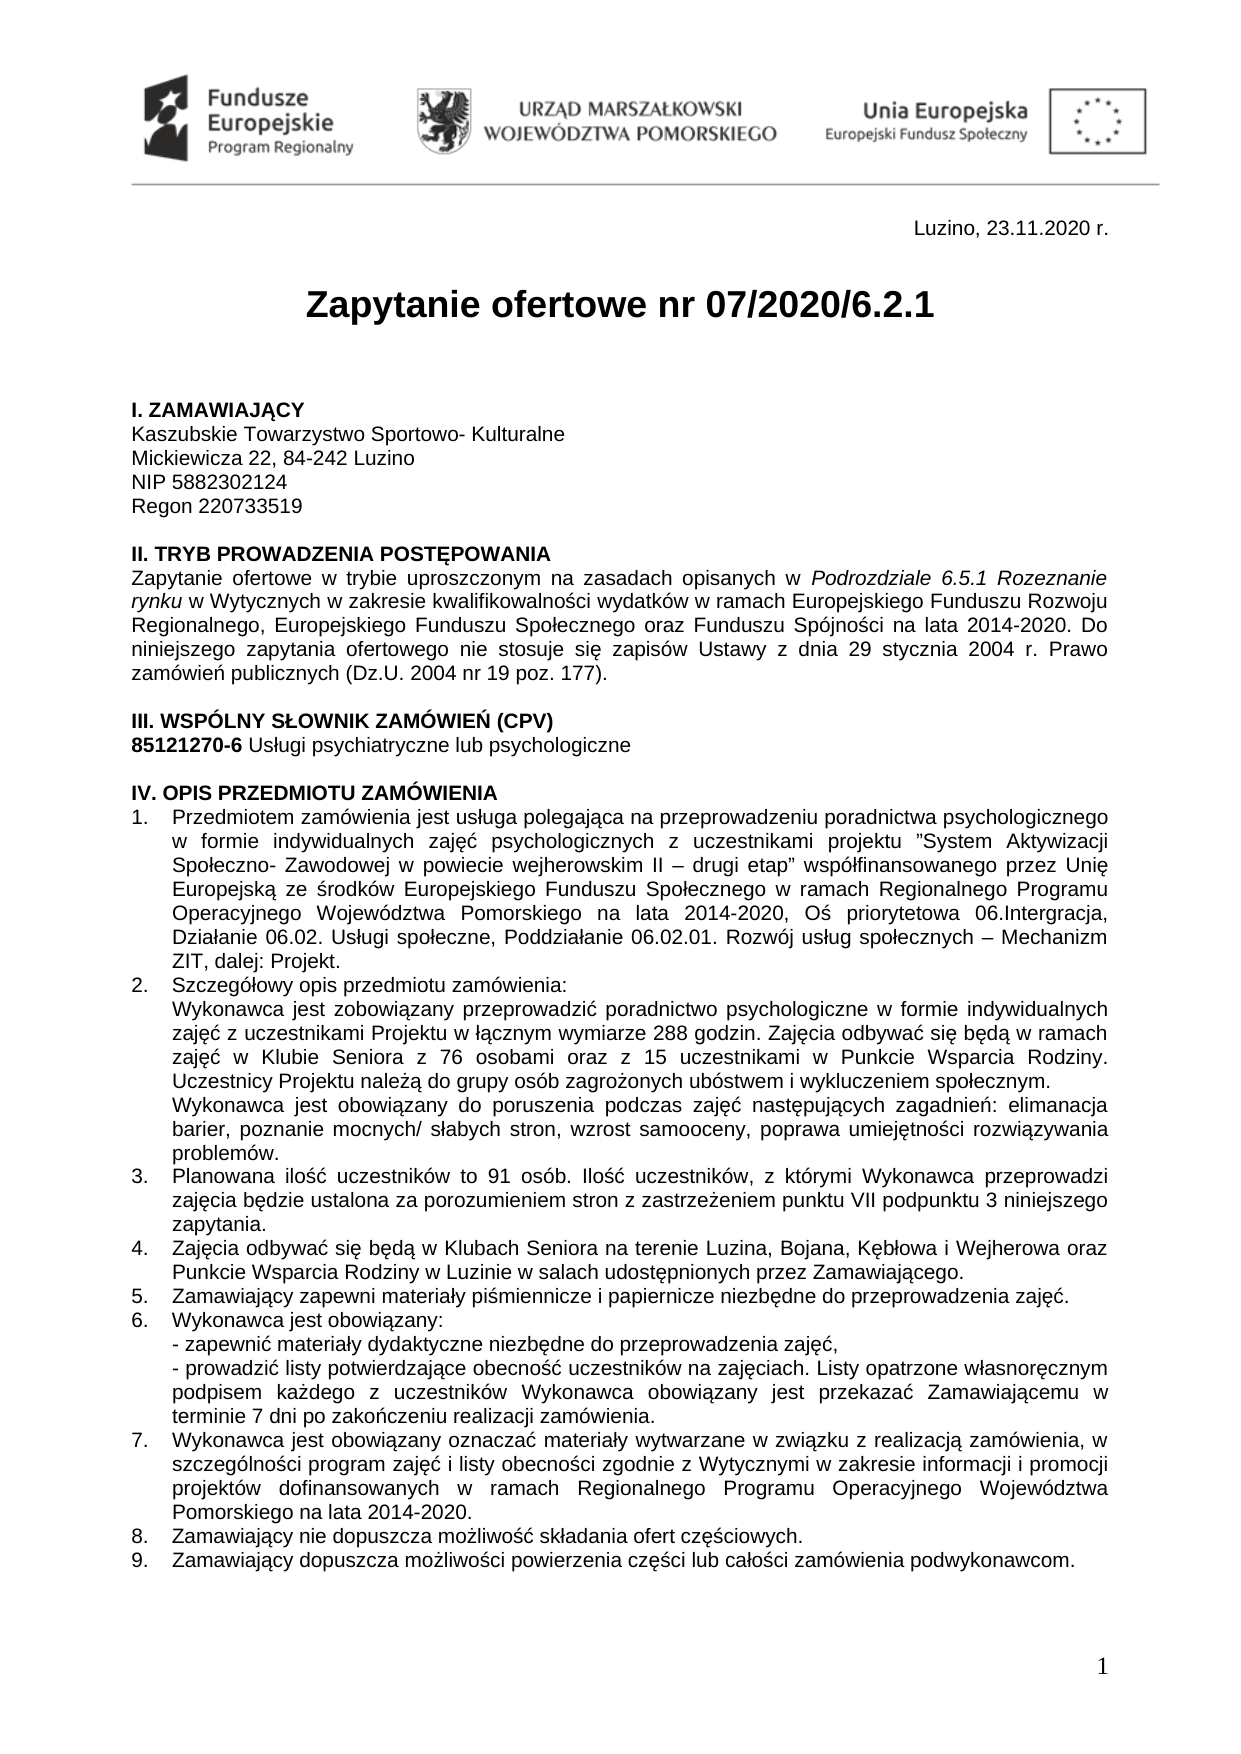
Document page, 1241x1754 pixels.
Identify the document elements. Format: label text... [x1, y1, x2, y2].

text 6. Wykonawca jest obowiązany: [131, 1308, 1109, 1332]
text Regon 220733519 [131, 493, 1109, 517]
text - prowadzić listy potwierdzające obecność uczestników na zajęciach. Listy opatrzone własnoręcznym podpisem każdego z uczestników Wykonawca obowiązany jest przekazać Zamawiającemu w terminie 7 dni po zakończeniu realizacji zamówienia. [172, 1356, 1109, 1428]
text II. TRYB PROWADZENIA POSTĘPOWANIA [131, 541, 1109, 565]
text 3. Planowana ilość uczestników to 91 osób. Ilość uczestników, z którymi Wykonawca przeprowadzi zajęcia będzie ustalona za porozumieniem stron z zastrzeżeniem punktu VII podpunktu 3 niniejszego zapytania. [131, 1164, 1109, 1236]
text 7. Wykonawca jest obowiązany oznaczać materiały wytwarzane w związku z realizacją zamówienia, w szczególności program zajęć i listy obecności zgodnie z Wytycznymi w zakresie informacji i promocji projektów dofinansowanych w ramach Regionalnego Programu Operacyjnego Województwa Pomorskiego na lata 2014-2020. [131, 1428, 1109, 1524]
text Kaszubskie Towarzystwo Sportowo- Kulturalne [131, 422, 1109, 446]
text Zapytanie ofertowe nr 07/2020/6.2.1 [131, 283, 1109, 326]
picture [131, 73, 1163, 187]
text Wykonawca jest zobowiązany przeprowadzić poradnictwo psychologiczne w formie indywidualnych zajęć z uczestnikami Projektu w łącznym wymiarze 288 godzin. Zajęcia odbywać się będą w ramach zajęć w Klubie Seniora z 76 osobami oraz z 15 uczestnikami w Punkcie Wsparcia Rodziny. Uczestnicy Projektu należą do grupy osób zagrożonych ubóstwem i wykluczeniem społecznym. [172, 997, 1109, 1092]
text 2. Szczegółowy opis przedmiotu zamówienia: [131, 973, 1109, 997]
text 5. Zamawiający zapewni materiały piśmiennicze i papiernicze niezbędne do przeprowadzenia zajęć. [131, 1284, 1109, 1308]
text Zapytanie ofertowe w trybie uproszczonym na zasadach opisanych w Podrozdziale 6.5.1 Rozeznanie rynku w Wytycznych w zakresie kwalifikowalności wydatków w ramach Europejskiego Funduszu Rozwoju Regionalnego, Europejskiego Funduszu Społecznego oraz Funduszu Spójności na lata 2014-2020. Do niniejszego zapytania ofertowego nie stosuje się zapisów Ustawy z dnia 29 stycznia 2004 r. Prawo zamówień publicznych (Dz.U. 2004 nr 19 poz. 177). [131, 565, 1109, 685]
text I. ZAMAWIAJĄCY [131, 398, 1109, 422]
text IV. OPIS PRZEDMIOTU ZAMÓWIENIA [131, 781, 1109, 805]
text Mickiewicza 22, 84-242 Luzino [131, 446, 1109, 469]
text - zapewnić materiały dydaktyczne niezbędne do przeprowadzenia zajęć, [172, 1332, 1109, 1356]
text Luzino, 23.11.2020 r. [131, 216, 1109, 239]
text Wykonawca jest obowiązany do poruszenia podczas zajęć następujących zagadnień: elimanacja barier, poznanie mocnych/ słabych stron, wzrost samooceny, poprawa umiejętności rozwiązywania problemów. [172, 1092, 1109, 1164]
text 9. Zamawiający dopuszcza możliwości powierzenia części lub całości zamówienia podwykonawcom. [131, 1548, 1109, 1572]
text 8. Zamawiający nie dopuszcza możliwość składania ofert częściowych. [131, 1524, 1109, 1548]
text NIP 5882302124 [131, 469, 1109, 493]
text 85121270-6 Usługi psychiatryczne lub psychologiczne [131, 733, 1109, 757]
text 1. Przedmiotem zamówienia jest usługa polegająca na przeprowadzeniu poradnictwa psychologicznego w formie indywidualnych zajęć psychologicznych z uczestnikami projektu ”System Aktywizacji Społeczno- Zawodowej w powiecie wejherowskim II – drugi etap” współfinansowanego przez Unię Europejską ze środków Europejskiego Funduszu Społecznego w ramach Regionalnego Programu Operacyjnego Województwa Pomorskiego na lata 2014-2020, Oś priorytetowa 06.Intergracja, Działanie 06.02. Usługi społeczne, Poddziałanie 06.02.01. Rozwój usług społecznych – Mechanizm ZIT, dalej: Projekt. [131, 805, 1109, 973]
text 4. Zajęcia odbywać się będą w Klubach Seniora na terenie Luzina, Bojana, Kębłowa i Wejherowa oraz Punkcie Wsparcia Rodziny w Luzinie w salach udostępnionych przez Zamawiającego. [131, 1236, 1109, 1284]
text III. WSPÓLNY SŁOWNIK ZAMÓWIEŃ (CPV) [131, 709, 1109, 733]
